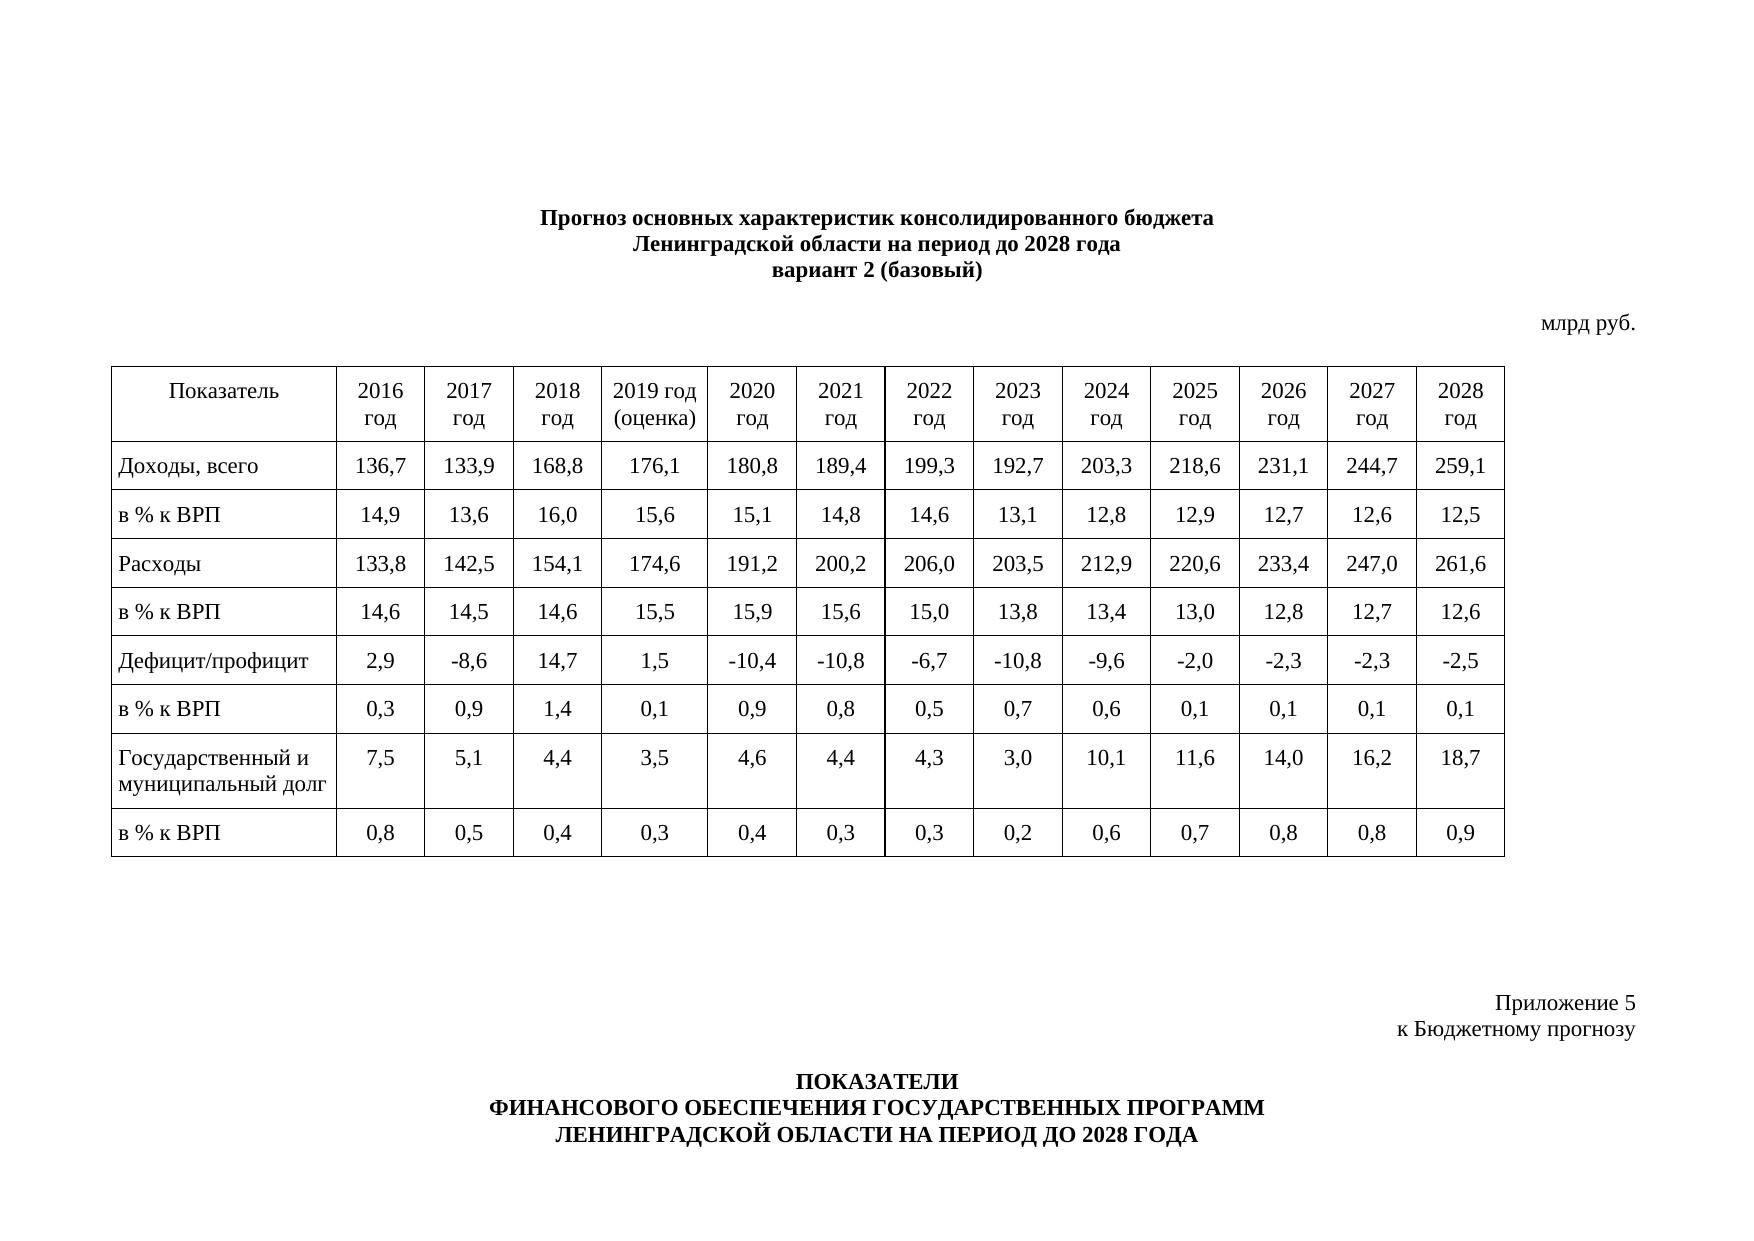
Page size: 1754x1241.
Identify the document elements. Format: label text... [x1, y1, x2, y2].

table_header 2026 год [1240, 367, 1327, 441]
table_cell 5,1 [425, 734, 513, 807]
table_header Показатель [112, 367, 336, 441]
table_cell 4,4 [514, 734, 601, 807]
table_cell 0,3 [886, 809, 973, 856]
table_cell 0,4 [514, 809, 601, 856]
table_cell 0,4 [708, 809, 796, 856]
table_cell 18,7 [1417, 734, 1504, 807]
table_cell 212,9 [1063, 539, 1150, 587]
text млрд руб. [118, 309, 1636, 335]
table_cell 0,1 [602, 685, 707, 732]
title ЛЕНИНГРАДСКОЙ ОБЛАСТИ НА ПЕРИОД ДО 2028 ГОДА [118, 1121, 1636, 1147]
table_cell 200,2 [797, 539, 884, 587]
table_cell 15,1 [708, 490, 796, 538]
table_cell -10,8 [797, 636, 884, 684]
table_cell -8,6 [425, 636, 513, 684]
table_cell 259,1 [1417, 442, 1504, 489]
table_cell 13,1 [974, 490, 1062, 538]
table_cell Государственный и муниципальный долг [112, 734, 336, 807]
table_header 2022 год [886, 367, 973, 441]
table_cell 233,4 [1240, 539, 1327, 587]
table_cell 0,5 [886, 685, 973, 732]
table_cell 7,5 [337, 734, 424, 807]
table_cell 12,6 [1417, 588, 1504, 635]
title ПОКАЗАТЕЛИ [118, 1068, 1636, 1094]
table_cell 0,8 [797, 685, 884, 732]
table_cell 3,5 [602, 734, 707, 807]
table_cell 220,6 [1151, 539, 1239, 587]
table_cell в % к ВРП [112, 490, 336, 538]
table_cell 0,7 [974, 685, 1062, 732]
table_header 2021 год [797, 367, 884, 441]
table_cell -2,3 [1240, 636, 1327, 684]
table_cell 12,5 [1417, 490, 1504, 538]
table_cell 14,7 [514, 636, 601, 684]
table_cell 14,6 [514, 588, 601, 635]
table_cell 12,7 [1328, 588, 1416, 635]
table_cell 12,8 [1063, 490, 1150, 538]
table_cell 231,1 [1240, 442, 1327, 489]
table_cell 15,6 [797, 588, 884, 635]
table_cell 191,2 [708, 539, 796, 587]
table_cell 136,7 [337, 442, 424, 489]
table_cell 0,9 [1417, 809, 1504, 856]
table_cell 0,1 [1417, 685, 1504, 732]
table_cell в % к ВРП [112, 685, 336, 732]
table_header 2020 год [708, 367, 796, 441]
table_cell 154,1 [514, 539, 601, 587]
table_cell 3,0 [974, 734, 1062, 807]
table_cell 218,6 [1151, 442, 1239, 489]
table_cell 0,7 [1151, 809, 1239, 856]
table_cell -2,5 [1417, 636, 1504, 684]
table_cell 261,6 [1417, 539, 1504, 587]
table_cell 16,0 [514, 490, 601, 538]
table_cell 176,1 [602, 442, 707, 489]
table_cell 180,8 [708, 442, 796, 489]
table_cell 14,9 [337, 490, 424, 538]
table_cell 0,6 [1063, 809, 1150, 856]
table_header 2023 год [974, 367, 1062, 441]
table_cell 12,8 [1240, 588, 1327, 635]
table_header 2025 год [1151, 367, 1239, 441]
table_cell 11,6 [1151, 734, 1239, 807]
table_cell 15,9 [708, 588, 796, 635]
table_cell 0,9 [708, 685, 796, 732]
table_cell 13,0 [1151, 588, 1239, 635]
table_cell 244,7 [1328, 442, 1416, 489]
table_cell 0,8 [337, 809, 424, 856]
table_cell 14,5 [425, 588, 513, 635]
table_header 2016 год [337, 367, 424, 441]
table_cell 0,2 [974, 809, 1062, 856]
table_cell 168,8 [514, 442, 601, 489]
table_cell 0,8 [1328, 809, 1416, 856]
table_cell -10,8 [974, 636, 1062, 684]
table_cell 4,4 [797, 734, 884, 807]
table_cell -9,6 [1063, 636, 1150, 684]
table_cell 0,8 [1240, 809, 1327, 856]
table_cell 14,6 [337, 588, 424, 635]
table_cell 203,3 [1063, 442, 1150, 489]
table_cell 10,1 [1063, 734, 1150, 807]
table_cell 203,5 [974, 539, 1062, 587]
table_cell 0,1 [1240, 685, 1327, 732]
table_cell в % к ВРП [112, 809, 336, 856]
table_header 2028 год [1417, 367, 1504, 441]
table_cell 12,9 [1151, 490, 1239, 538]
table_cell 15,0 [886, 588, 973, 635]
table_cell 0,5 [425, 809, 513, 856]
table_cell 0,1 [1328, 685, 1416, 732]
title Ленинградской области на период до 2028 года [118, 230, 1636, 256]
table_cell 133,9 [425, 442, 513, 489]
table_cell 1,5 [602, 636, 707, 684]
table_cell 0,3 [602, 809, 707, 856]
table_cell 174,6 [602, 539, 707, 587]
table_cell Доходы, всего [112, 442, 336, 489]
text Приложение 5 [118, 989, 1636, 1015]
table_cell 4,3 [886, 734, 973, 807]
table_cell 142,5 [425, 539, 513, 587]
table_cell 192,7 [974, 442, 1062, 489]
table_cell -10,4 [708, 636, 796, 684]
table_cell -2,3 [1328, 636, 1416, 684]
table_header 2024 год [1063, 367, 1150, 441]
table_cell Дефицит/профицит [112, 636, 336, 684]
table_cell 12,6 [1328, 490, 1416, 538]
table_cell 0,1 [1151, 685, 1239, 732]
table_cell 14,0 [1240, 734, 1327, 807]
table_cell -2,0 [1151, 636, 1239, 684]
table_cell 0,6 [1063, 685, 1150, 732]
table_cell 14,8 [797, 490, 884, 538]
table_cell 0,3 [337, 685, 424, 732]
table_cell в % к ВРП [112, 588, 336, 635]
title Прогноз основных характеристик консолидированного бюджета [118, 203, 1636, 230]
table_header 2018 год [514, 367, 601, 441]
text к Бюджетному прогнозу [118, 1015, 1636, 1042]
table_cell 12,7 [1240, 490, 1327, 538]
table_cell 199,3 [886, 442, 973, 489]
table_cell 0,3 [797, 809, 884, 856]
table_cell Расходы [112, 539, 336, 587]
title вариант 2 (базовый) [118, 256, 1636, 283]
table_cell 15,6 [602, 490, 707, 538]
table_cell 133,8 [337, 539, 424, 587]
table_cell 13,8 [974, 588, 1062, 635]
table_header 2019 год (оценка) [602, 367, 707, 441]
table_header 2027 год [1328, 367, 1416, 441]
table_cell 0,9 [425, 685, 513, 732]
table_cell -6,7 [886, 636, 973, 684]
table_cell 2,9 [337, 636, 424, 684]
table_cell 247,0 [1328, 539, 1416, 587]
table_cell 15,5 [602, 588, 707, 635]
table_cell 14,6 [886, 490, 973, 538]
title ФИНАНСОВОГО ОБЕСПЕЧЕНИЯ ГОСУДАРСТВЕННЫХ ПРОГРАММ [118, 1094, 1636, 1121]
table_cell 206,0 [886, 539, 973, 587]
table_cell 13,4 [1063, 588, 1150, 635]
table_header 2017 год [425, 367, 513, 441]
table_cell 4,6 [708, 734, 796, 807]
table_cell 1,4 [514, 685, 601, 732]
table_cell 13,6 [425, 490, 513, 538]
table_cell 16,2 [1328, 734, 1416, 807]
table_cell 189,4 [797, 442, 884, 489]
